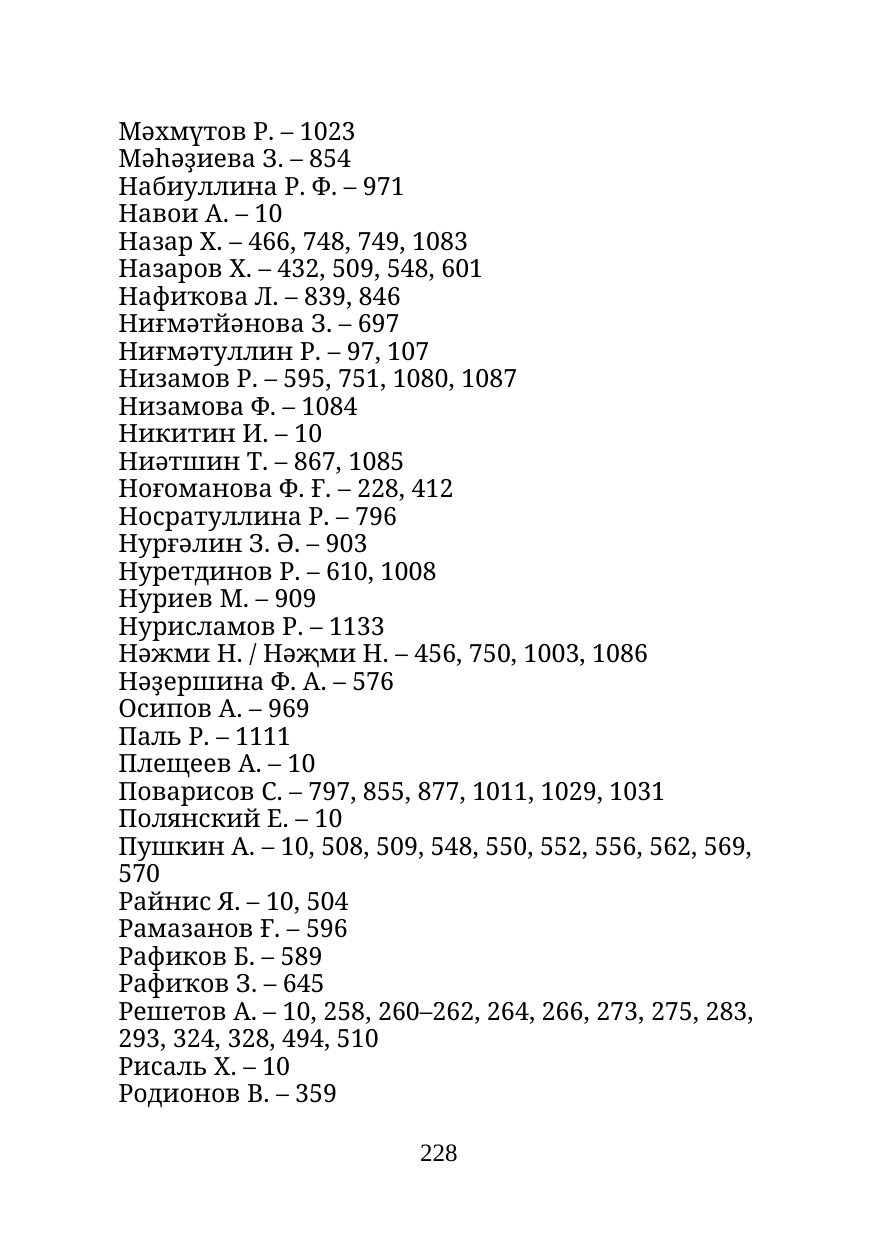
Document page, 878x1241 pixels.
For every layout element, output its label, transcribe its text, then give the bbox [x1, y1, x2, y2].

text Поварисов С. – 797, 855, 877, 1011, 1029, 1031 [118, 778, 759, 806]
text Набиуллина Р. Ф. – 971 [118, 173, 759, 201]
text Носратуллина Р. – 796 [118, 503, 759, 531]
text Осипов А. – 969 [118, 696, 759, 723]
text Мәһәҙиева З. – 854 [118, 146, 759, 173]
text Мәхмүтов Р. – 1023 [118, 118, 759, 146]
text Нәҙершина Ф. А. – 576 [118, 668, 759, 696]
text Нафиҡова Л. – 839, 846 [118, 283, 759, 311]
text Нурисламов Р. – 1133 [118, 613, 759, 641]
text Нәжми Н. / Нәҗми Н. – 456, 750, 1003, 1086 [118, 641, 759, 668]
text Никитин И. – 10 [118, 421, 759, 448]
text Рамазанов Ғ. – 596 [118, 916, 759, 943]
text Ниғмәтйәнова З. – 697 [118, 311, 759, 338]
text Назаров Х. – 432, 509, 548, 601 [118, 256, 759, 283]
text Рафиҡов З. – 645 [118, 971, 759, 998]
text Рисаль Х. – 10 [118, 1053, 759, 1081]
text Ниәтшин Т. – 867, 1085 [118, 448, 759, 476]
text Родионов В. – 359 [118, 1081, 759, 1108]
text Пушкин А. – 10, 508, 509, 548, 550, 552, 556, 562, 569, 570 [118, 833, 759, 888]
text Нурғәлин З. Ә. – 903 [118, 531, 759, 558]
text Ноғоманова Ф. Ғ. – 228, 412 [118, 476, 759, 503]
text Низамова Ф. – 1084 [118, 393, 759, 421]
text Полянский Е. – 10 [118, 806, 759, 833]
text Нуриев М. – 909 [118, 586, 759, 613]
text Паль Р. – 1111 [118, 723, 759, 751]
text Плещеев А. – 10 [118, 751, 759, 778]
text Рафиков Б. – 589 [118, 943, 759, 971]
text Назар Х. – 466, 748, 749, 1083 [118, 228, 759, 256]
text Нуретдинов Р. – 610, 1008 [118, 558, 759, 586]
text Низамов Р. – 595, 751, 1080, 1087 [118, 366, 759, 393]
text Решетов А. – 10, 258, 260–262, 264, 266, 273, 275, 283, 293, 324, 328, 494, 510 [118, 998, 759, 1053]
text Райнис Я. – 10, 504 [118, 888, 759, 916]
text Ниғмәтуллин Р. – 97, 107 [118, 338, 759, 366]
text Навои А. – 10 [118, 201, 759, 228]
